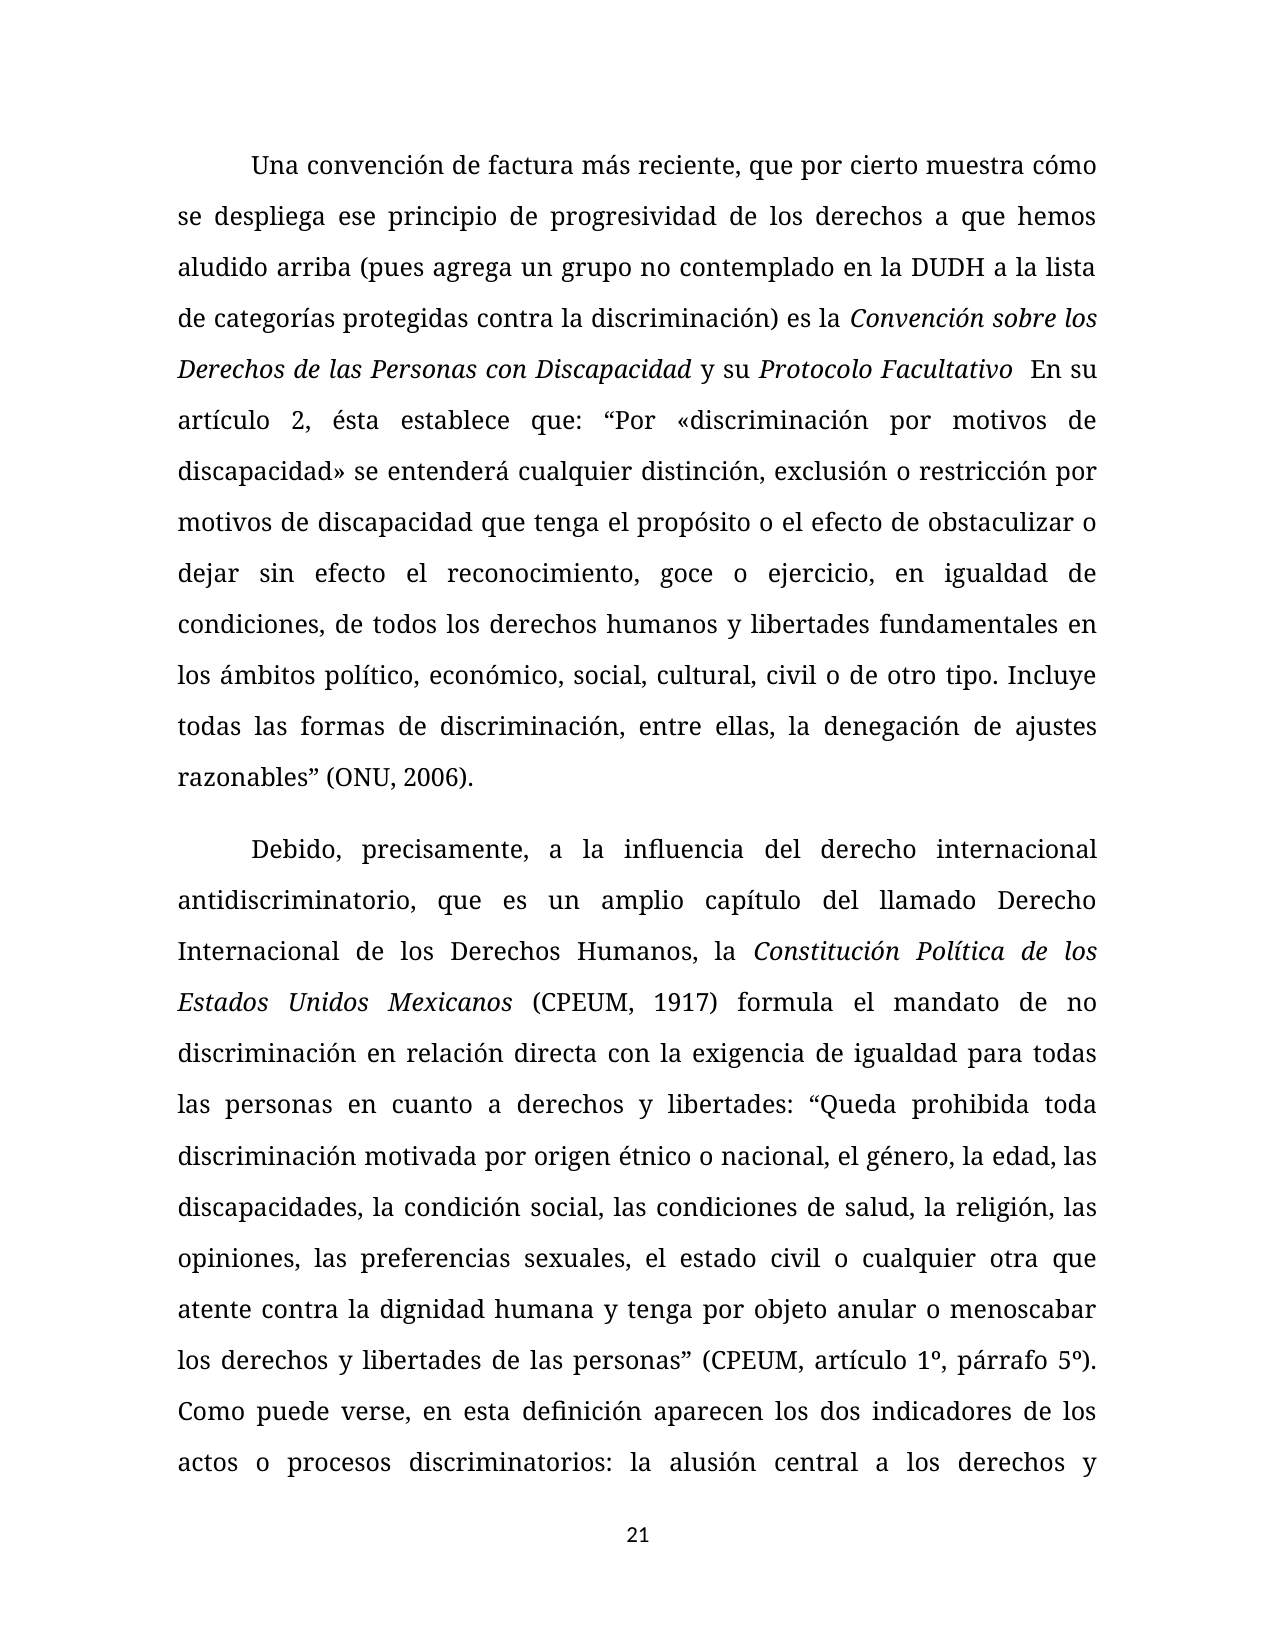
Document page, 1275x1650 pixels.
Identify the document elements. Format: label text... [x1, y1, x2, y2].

text Una convención de factura más reciente, que por cierto muestra cómo se despliega ese principio de progresividad de los derechos a que hemos aludido arriba (pues agrega un grupo no contemplado en la DUDH a la lista de categorías protegidas contra la discriminación) es la Convención sobre los Derechos de las Personas con Discapacidad y su Protocolo Facultativo En su artículo 2, ésta establece que: “Por «discriminación por motivos de discapacidad» se entenderá cualquier distinción, exclusión o restricción por motivos de discapacidad que tenga el propósito o el efecto de obstaculizar o dejar sin efecto el reconocimiento, goce o ejercicio, en igualdad de condiciones, de todos los derechos humanos y libertades fundamentales en los ámbitos político, económico, social, cultural, civil o de otro tipo. Incluye todas las formas de discriminación, entre ellas, la denegación de ajustes razonables” (ONU, 2006). [177, 148, 1098, 794]
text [177, 832, 1098, 1478]
